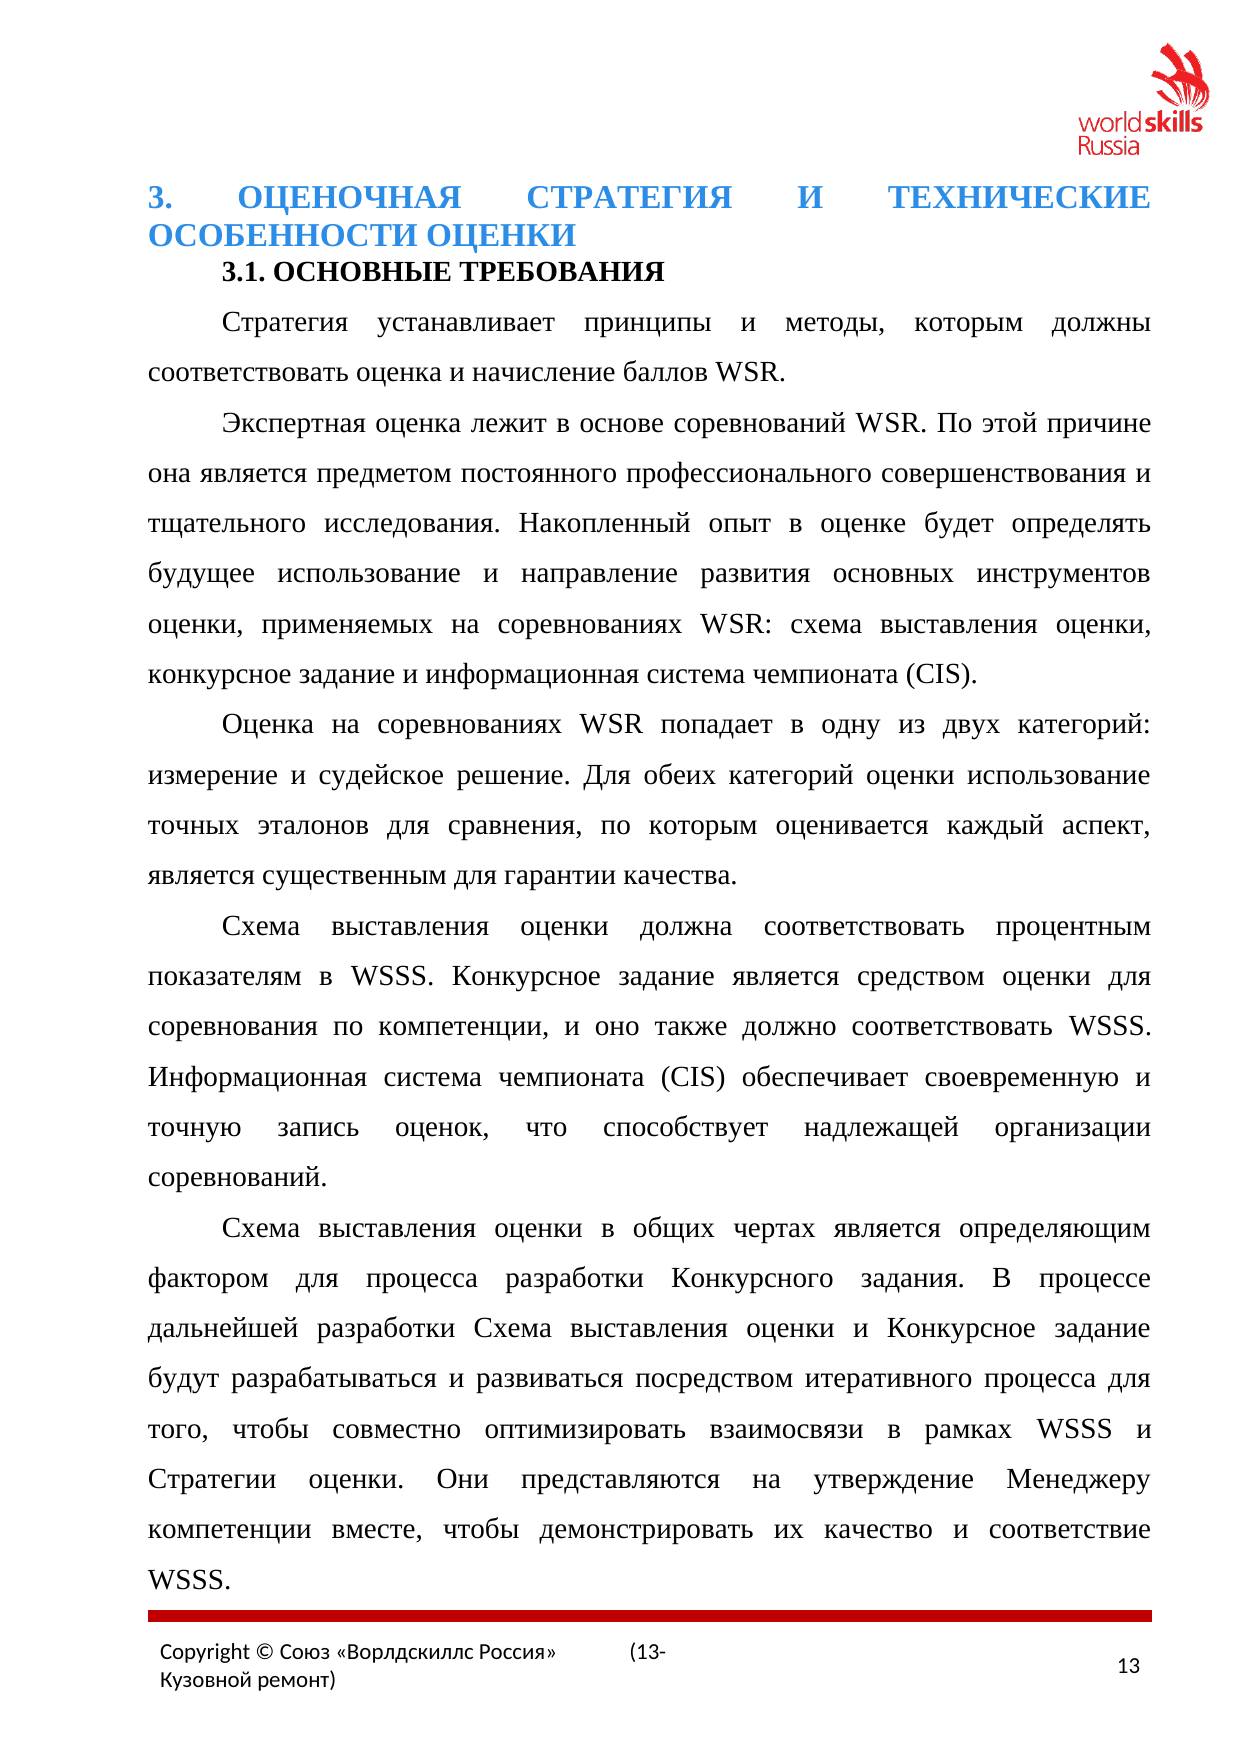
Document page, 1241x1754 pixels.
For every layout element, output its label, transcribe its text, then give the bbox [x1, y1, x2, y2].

text 3. ОЦЕНОЧНАЯ СТРАТЕГИЯ И ТЕХНИЧЕСКИЕ ОСОБЕННОСТИ ОЦЕНКИ [148, 177, 1152, 254]
text Схема выставления оценки в общих чертах является определяющим фактором для процесса разработки Конкурсного задания. В процессе дальнейшей разработки Схема выставления оценки и Конкурсное задание будут разрабатываться и развиваться посредством итеративного процесса для того, чтобы совместно оптимизировать взаимосвязи в рамках WSSS и Стратегии оценки. Они представляются на утверждение Менеджеру компетенции вместе, чтобы демонстрировать их качество и соответствие WSSS. [148, 1210, 1152, 1595]
text 3.1. ОСНОВНЫЕ ТРЕБОВАНИЯ [148, 254, 1152, 287]
picture [1078, 42, 1235, 155]
text Стратегия устанавливает принципы и методы, которым должны соответствовать оценка и начисление баллов WSR. [148, 304, 1152, 388]
text Экспертная оценка лежит в основе соревнований WSR. По этой причине она является предметом постоянного профессионального совершенствования и тщательного исследования. Накопленный опыт в оценке будет определять будущее использование и направление развития основных инструментов оценки, применяемых на соревнованиях WSR: схема выставления оценки, конкурсное задание и информационная система чемпионата (CIS). [148, 405, 1152, 690]
text Схема выставления оценки должна соответствовать процентным показателям в WSSS. Конкурсное задание является средством оценки для соревнования по компетенции, и оно также должно соответствовать WSSS. Информационная система чемпионата (CIS) обеспечивает своевременную и точную запись оценок, что способствует надлежащей организации соревнований. [148, 908, 1152, 1193]
text Оценка на соревнованиях WSR попадает в одну из двух категорий: измерение и судейское решение. Для обеих категорий оценки использование точных эталонов для сравнения, по которым оценивается каждый аспект, является существенным для гарантии качества. [148, 707, 1152, 891]
